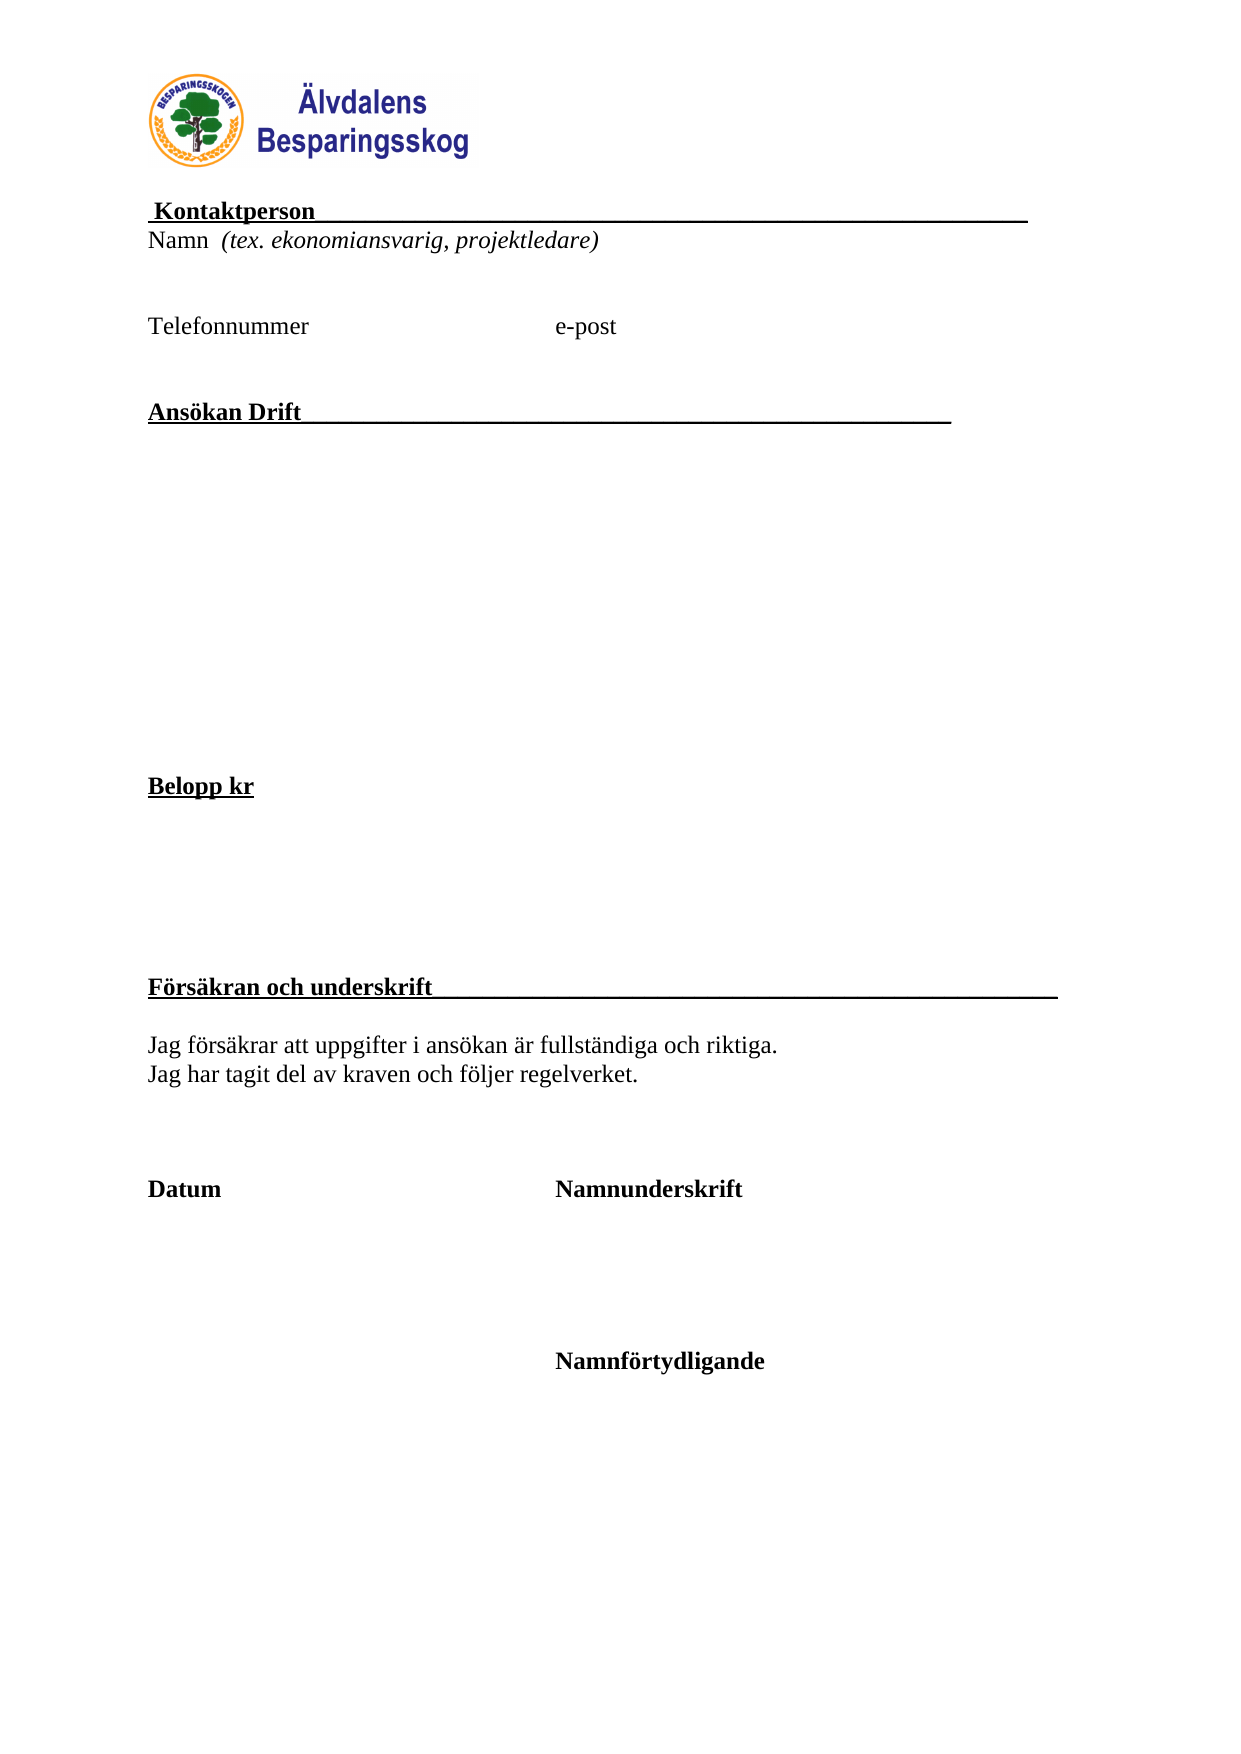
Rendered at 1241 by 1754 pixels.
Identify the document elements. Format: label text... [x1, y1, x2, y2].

text Jag har tagit del av kraven och följer regelverket. [148, 1059, 1093, 1087]
text Försäkran och underskrift__________________________________________________ [148, 972, 1093, 1001]
text Namn (tex. ekonomiansvarig, projektledare) [148, 225, 1093, 254]
text Ansökan Drift____________________________________________________ [148, 397, 1093, 426]
text Telefonnummer e-post [148, 311, 1093, 340]
text Jag försäkrar att uppgifter i ansökan är fullständiga och riktiga. [148, 1030, 1093, 1059]
text Kontaktperson_________________________________________________________ [148, 196, 1093, 225]
picture [147, 73, 479, 168]
text Belopp kr [148, 771, 1093, 800]
text Datum Namnunderskrift [148, 1174, 1093, 1202]
text Namnförtydligande [148, 1346, 1093, 1375]
